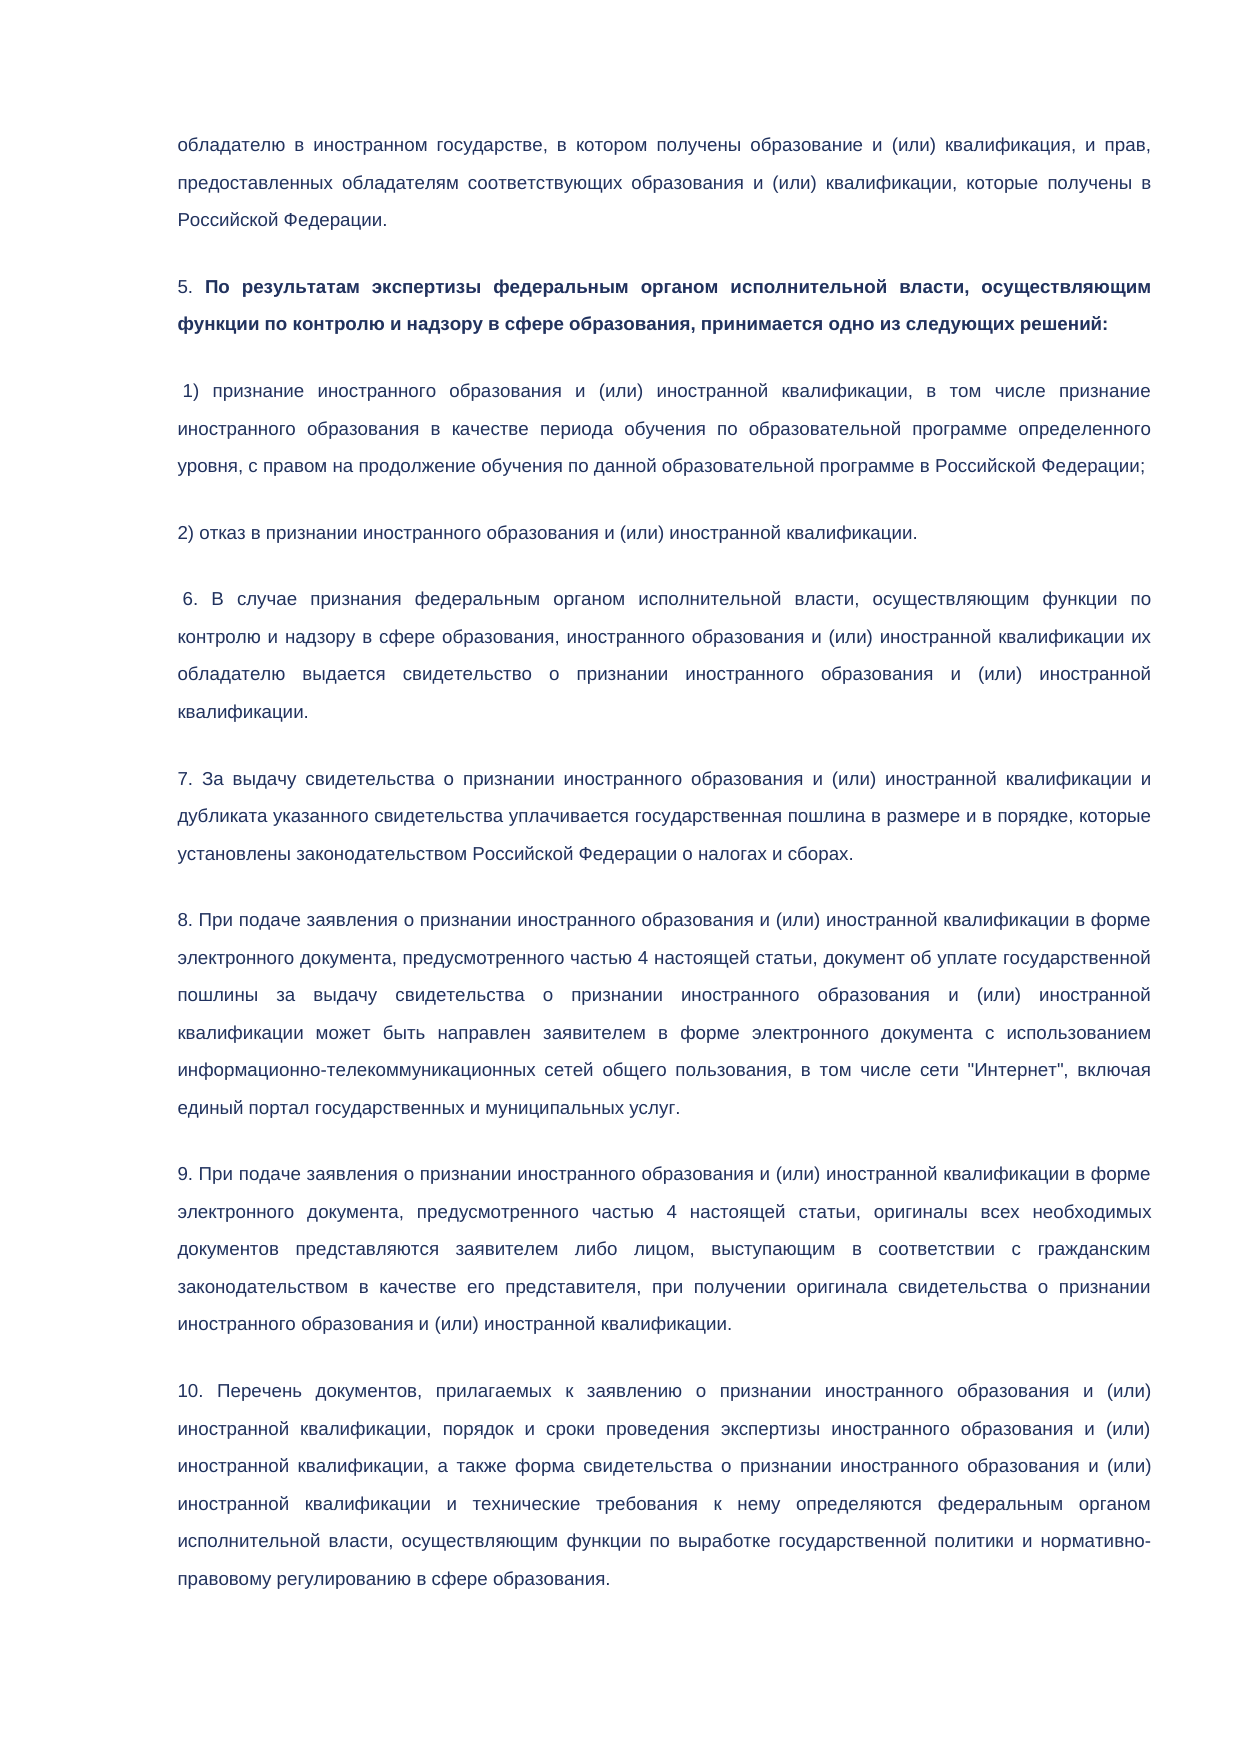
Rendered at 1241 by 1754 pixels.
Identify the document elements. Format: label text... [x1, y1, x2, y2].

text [177, 118, 1152, 231]
text 1) признание иностранного образования и (или) иностранной квалификации, в том числе признание иностранного образования в качестве периода обучения по образовательной программе определенного уровня, с правом на продолжение обучения по данной образовательной программе в Российской Федерации; [177, 364, 1152, 476]
text 8. При подаче заявления о признании иностранного образования и (или) иностранной квалификации в форме электронного документа, предусмотренного частью 4 настоящей статьи, документ об уплате государственной пошлины за выдачу свидетельства о признании иностранного образования и (или) иностранной квалификации может быть направлен заявителем в форме электронного документа с использованием информационно-телекоммуникационных сетей общего пользования, в том числе сети "Интернет", включая единый портал государственных и муниципальных услуг. [177, 893, 1152, 1118]
text 5. По результатам экспертизы федеральным органом исполнительной власти, осуществляющим функции по контролю и надзору в сфере образования, принимается одно из следующих решений: [177, 260, 1152, 335]
text 6. В случае признания федеральным органом исполнительной власти, осуществляющим функции по контролю и надзору в сфере образования, иностранного образования и (или) иностранной квалификации их обладателю выдается свидетельство о признании иностранного образования и (или) иностранной квалификации. [177, 572, 1152, 722]
text 2) отказ в признании иностранного образования и (или) иностранной квалификации. [177, 506, 1152, 543]
text 7. За выдачу свидетельства о признании иностранного образования и (или) иностранной квалификации и дубликата указанного свидетельства уплачивается государственная пошлина в размере и в порядке, которые установлены законодательством Российской Федерации о налогах и сборах. [177, 751, 1152, 864]
text 10. Перечень документов, прилагаемых к заявлению о признании иностранного образования и (или) иностранной квалификации, порядок и сроки проведения экспертизы иностранного образования и (или) иностранной квалификации, а также форма свидетельства о признании иностранного образования и (или) иностранной квалификации и технические требования к нему определяются федеральным органом исполнительной власти, осуществляющим функции по выработке государственной политики и нормативно-правовому регулированию в сфере образования. [177, 1364, 1152, 1589]
text 9. При подаче заявления о признании иностранного образования и (или) иностранной квалификации в форме электронного документа, предусмотренного частью 4 настоящей статьи, оригиналы всех необходимых документов представляются заявителем либо лицом, выступающим в соответствии с гражданским законодательством в качестве его представителя, при получении оригинала свидетельства о признании иностранного образования и (или) иностранной квалификации. [177, 1147, 1152, 1335]
